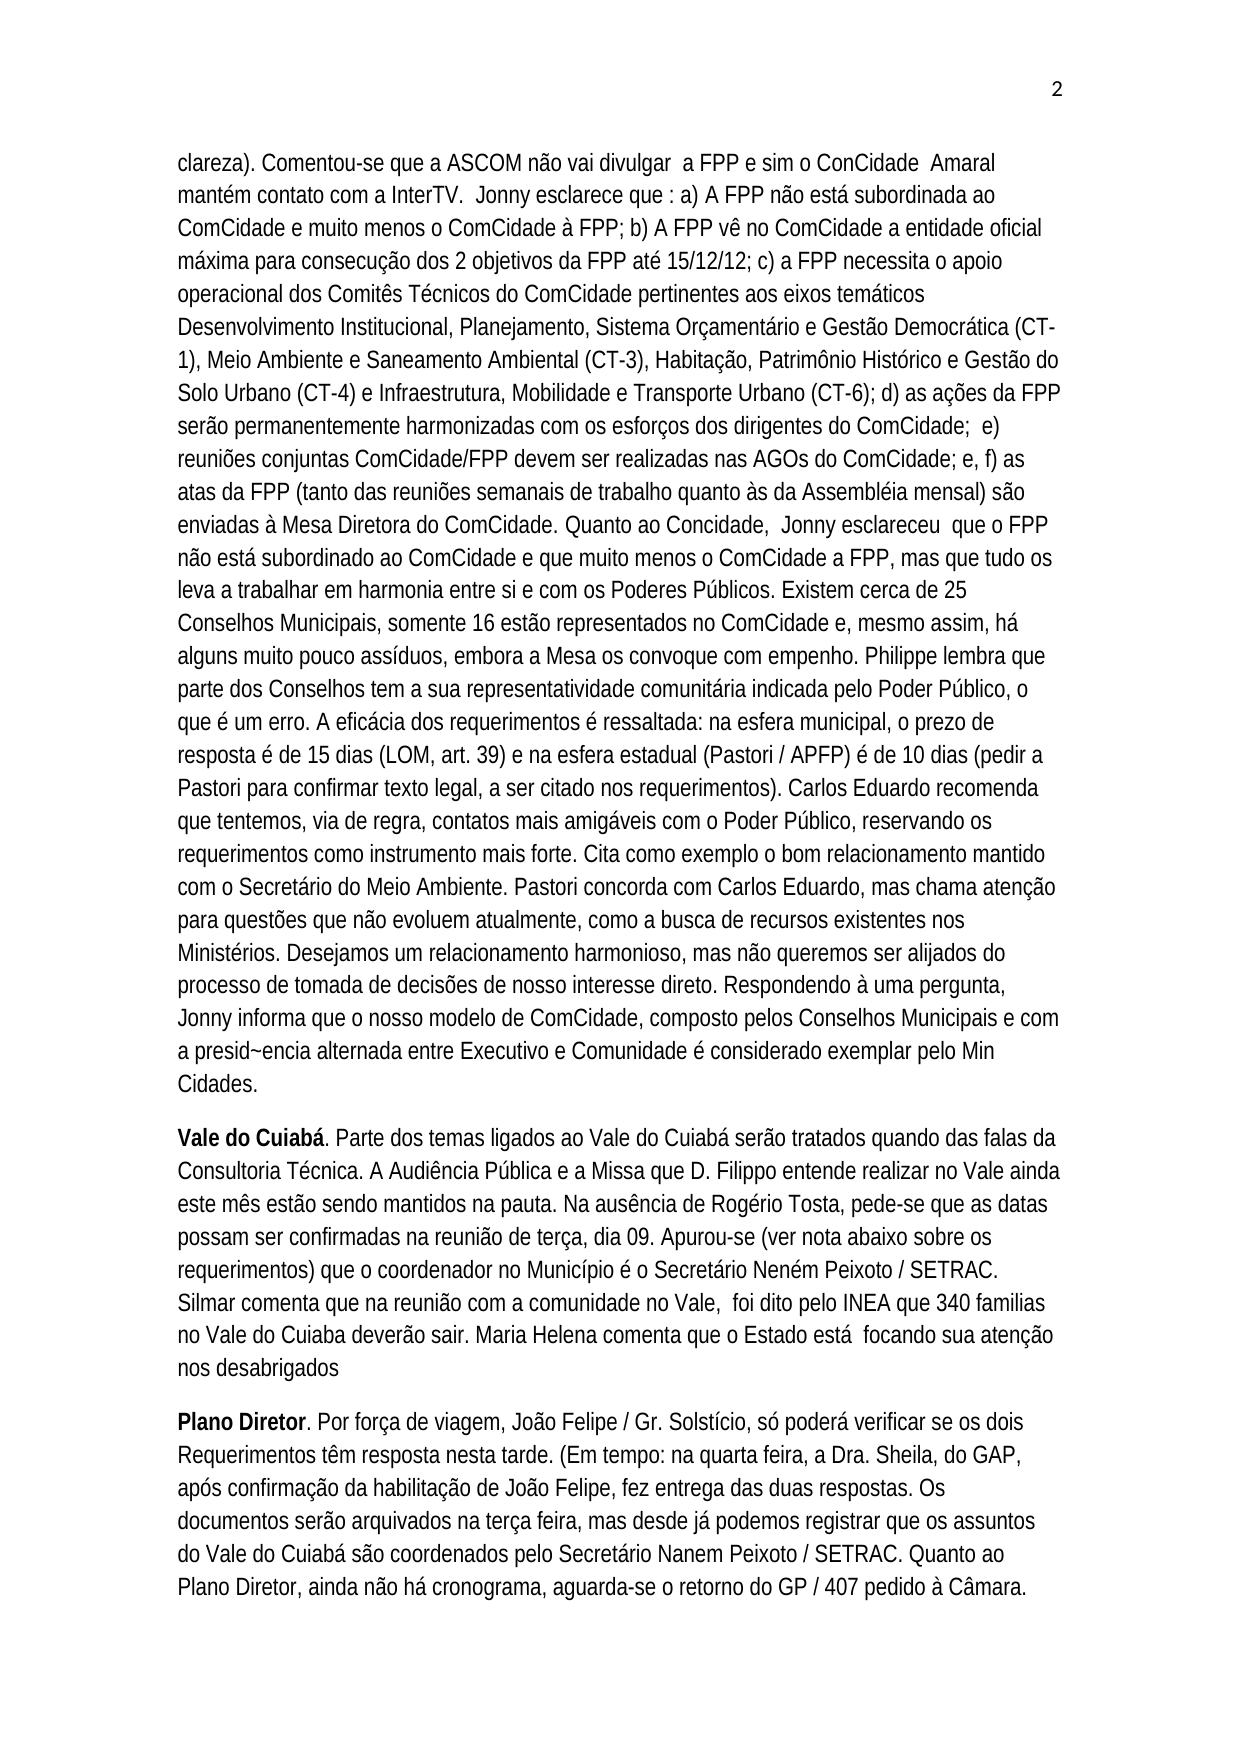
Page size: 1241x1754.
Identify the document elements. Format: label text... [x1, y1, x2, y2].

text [177, 1407, 1063, 1600]
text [177, 148, 1063, 1098]
text Vale do Cuiabá. Parte dos temas ligados ao Vale do Cuiabá serão tratados quando das falas da Consultoria Técnica. A Audiência Pública e a Missa que D. Filippo entende realizar no Vale ainda este mês estão sendo mantidos na pauta. Na ausência de Rogério Tosta, pede-se que as datas possam ser confirmadas na reunião de terça, dia 09. Apurou-se (ver nota abaixo sobre os requerimentos) que o coordenador no Município é o Secretário Neném Peixoto / SETRAC. Silmar comenta que na reunião com a comunidade no Vale, foi dito pelo INEA que 340 familias no Vale do Cuiaba deverão sair. Maria Helena comenta que o Estado está focando sua atenção nos desabrigados [177, 1123, 1063, 1382]
